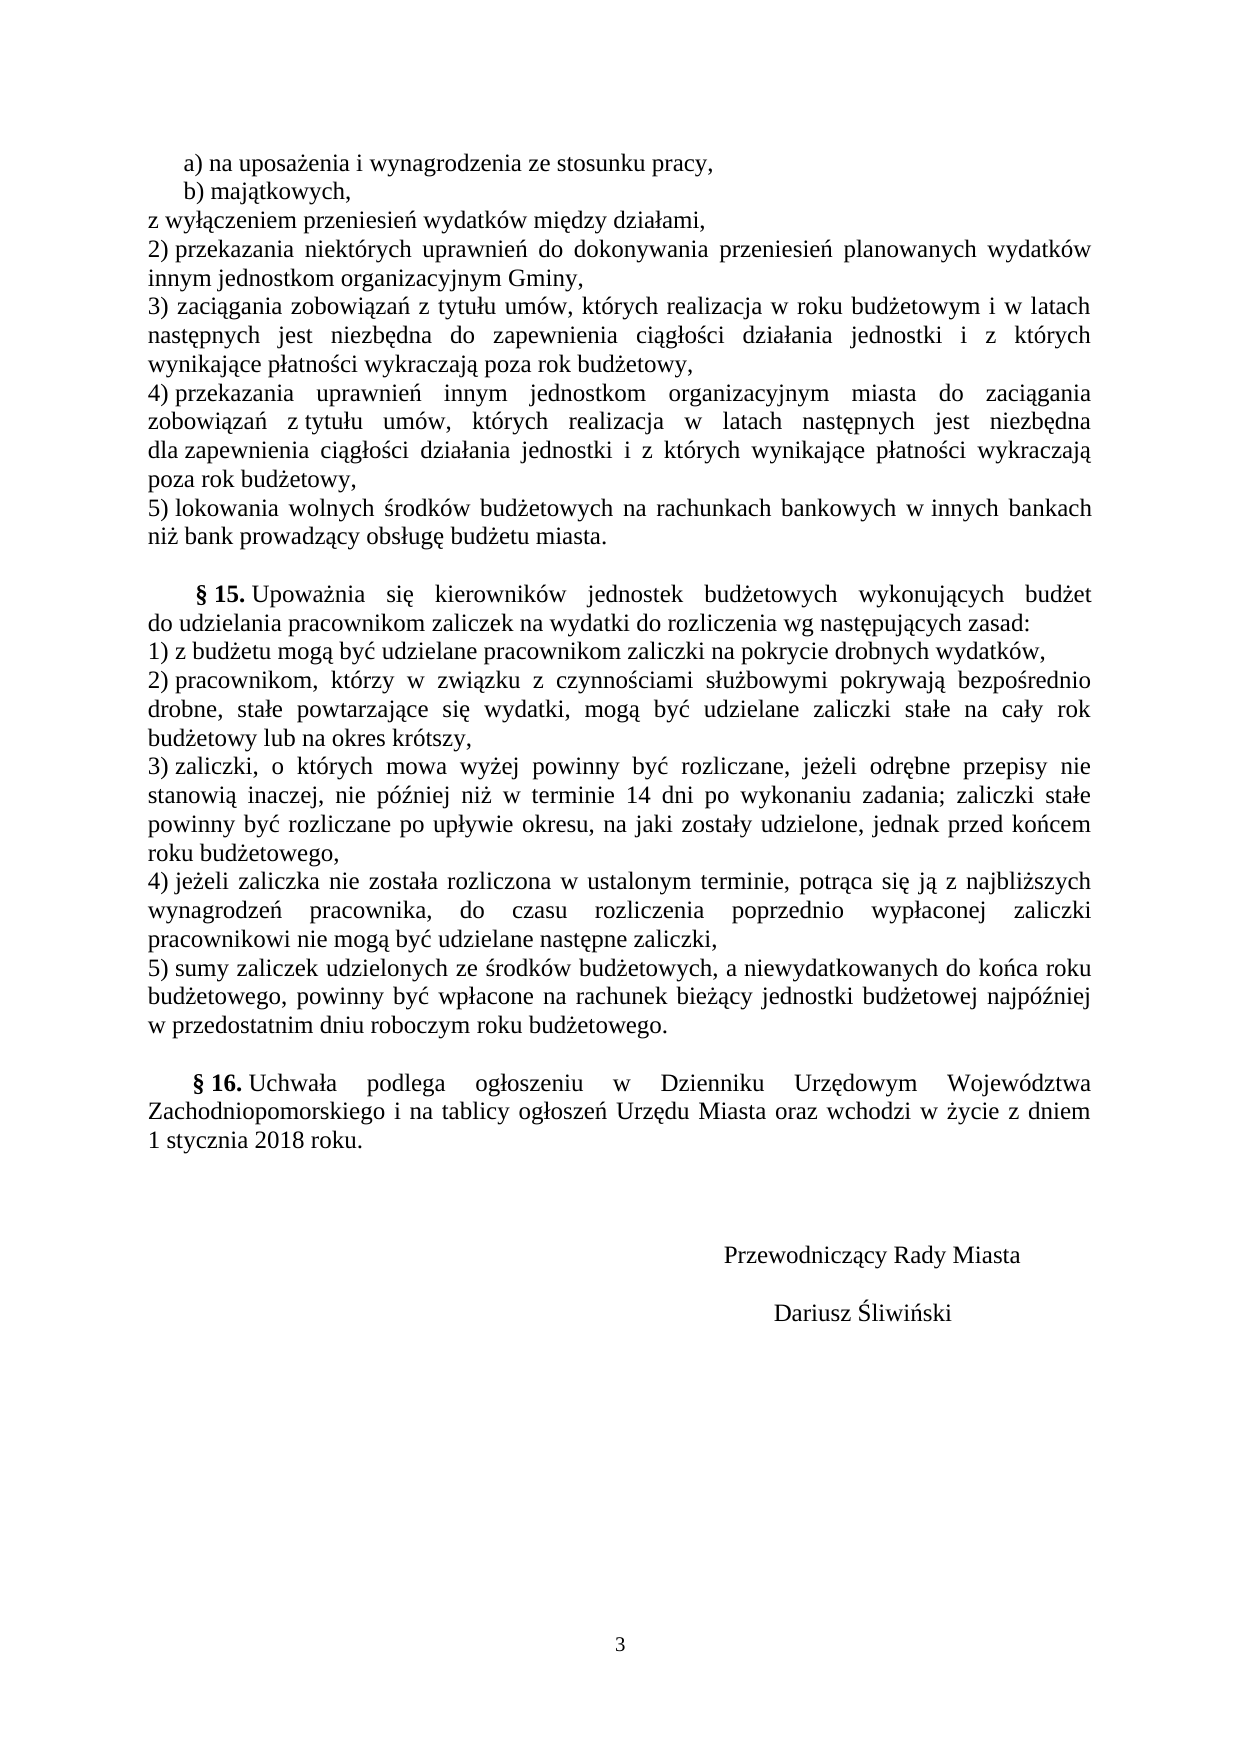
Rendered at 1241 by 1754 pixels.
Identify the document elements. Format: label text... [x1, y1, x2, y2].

text 1) z budżetu mogą być udzielane pracownikom zaliczki na pokrycie drobnych wydatków, [148, 636, 1092, 665]
text 3) zaciągania zobowiązań z tytułu umów, których realizacja w roku budżetowym i w latach następnych jest niezbędna do zapewnienia ciągłości działania jednostki i z których wynikające płatności wykraczają poza rok budżetowy, [148, 291, 1092, 378]
text 4) przekazania uprawnień innym jednostkom organizacyjnym miasta do zaciągania zobowiązań z tytułu umów, których realizacja w latach następnych jest niezbędna dla zapewnienia ciągłości działania jednostki i z których wynikające płatności wykraczają poza rok budżetowy, [148, 378, 1092, 493]
text 3) zaliczki, o których mowa wyżej powinny być rozliczane, jeżeli odrębne przepisy nie stanowią inaczej, nie później niż w terminie 14 dni po wykonaniu zadania; zaliczki stałe powinny być rozliczane po upływie okresu, na jaki zostały udzielone, jednak przed końcem roku budżetowego, [148, 751, 1092, 866]
text a) na uposażenia i wynagrodzenia ze stosunku pracy, [148, 148, 914, 176]
text 5) lokowania wolnych środków budżetowych na rachunkach bankowych w innych bankach niż bank prowadzący obsługę budżetu miasta. [148, 493, 1092, 550]
text § 16. Uchwała podlega ogłoszeniu w Dzienniku Urzędowym Województwa Zachodniopomorskiego i na tablicy ogłoszeń Urzędu Miasta oraz wchodzi w życie z dniem 1 stycznia 2018 roku. [148, 1068, 1092, 1154]
text z wyłączeniem przeniesień wydatków między działami, [148, 205, 914, 234]
text 2) przekazania niektórych uprawnień do dokonywania przeniesień planowanych wydatków innym jednostkom organizacyjnym Gminy, [148, 234, 1092, 291]
text Przewodniczący Rady Miasta [591, 1240, 1093, 1269]
text 5) sumy zaliczek udzielonych ze środków budżetowych, a niewydatkowanych do końca roku budżetowego, powinny być wpłacone na rachunek bieżący jednostki budżetowej najpóźniej w przedostatnim dniu roboczym roku budżetowego. [148, 953, 1092, 1039]
text 4) jeżeli zaliczka nie została rozliczona w ustalonym terminie, potrąca się ją z najbliższych wynagrodzeń pracownika, do czasu rozliczenia poprzednio wypłaconej zaliczki pracownikowi nie mogą być udzielane następne zaliczki, [148, 866, 1092, 953]
text 2) pracownikom, którzy w związku z czynnościami służbowymi pokrywają bezpośrednio drobne, stałe powtarzające się wydatki, mogą być udzielane zaliczki stałe na cały rok budżetowy lub na okres krótszy, [148, 665, 1092, 751]
text b) majątkowych, [148, 176, 914, 205]
text Dariusz Śliwiński [591, 1298, 1093, 1326]
text § 15. Upoważnia się kierowników jednostek budżetowych wykonujących budżet do udzielania pracownikom zaliczek na wydatki do rozliczenia wg następujących zasad: [148, 579, 1092, 636]
